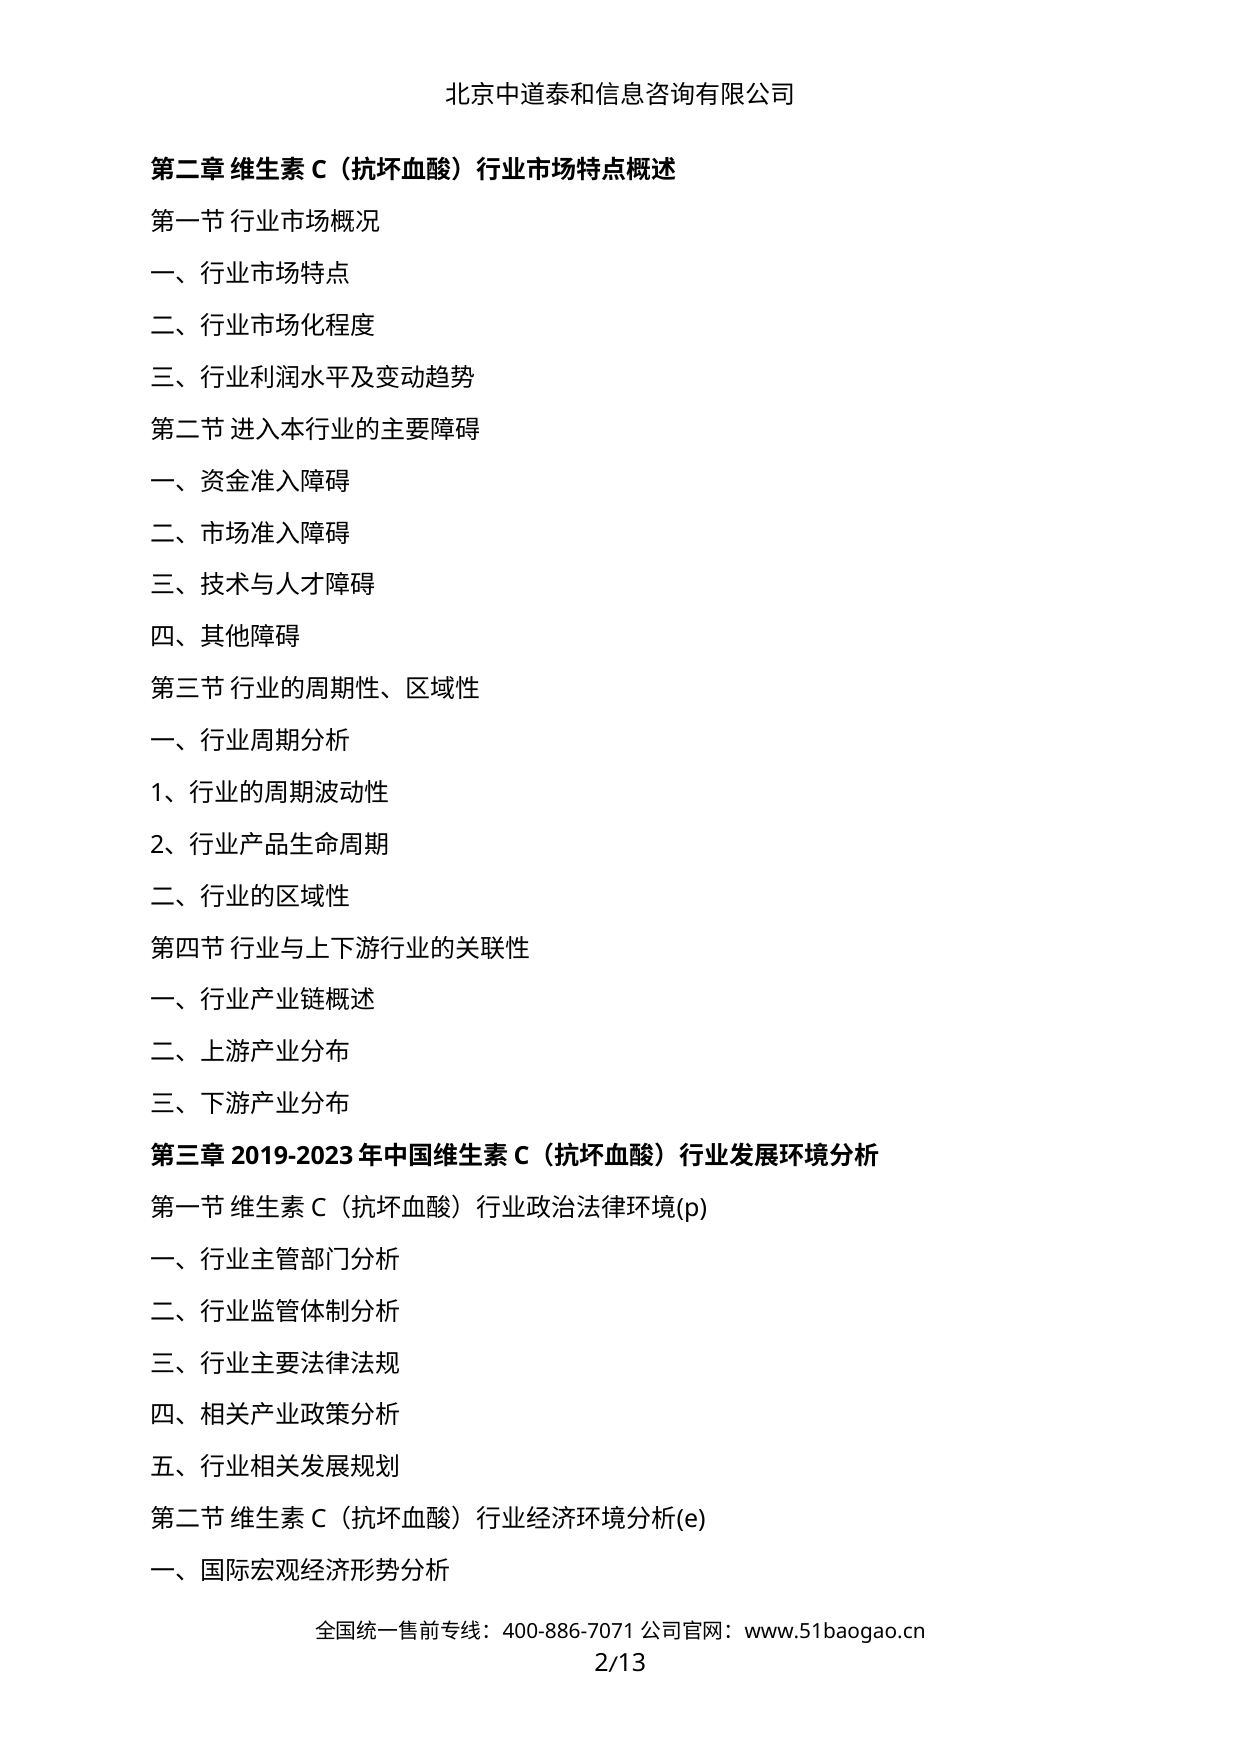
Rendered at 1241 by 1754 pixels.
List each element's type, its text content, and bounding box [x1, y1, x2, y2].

text 一、行业市场特点 [150, 254, 1090, 290]
text 第二节 维生素C（抗坏血酸）行业经济环境分析(e) [150, 1499, 1090, 1535]
text 1、行业的周期波动性 [150, 772, 1090, 809]
text 二、行业市场化程度 [150, 306, 1090, 342]
text 第二章 维生素C（抗坏血酸）行业市场特点概述 [150, 150, 1090, 186]
text 三、下游产业分布 [150, 1084, 1090, 1120]
text 二、市场准入障碍 [150, 513, 1090, 549]
text 一、国际宏观经济形势分析 [150, 1551, 1090, 1587]
text 第二节 进入本行业的主要障碍 [150, 409, 1090, 446]
text 一、资金准入障碍 [150, 461, 1090, 497]
text 第一节 维生素C（抗坏血酸）行业政治法律环境(p) [150, 1187, 1090, 1224]
text 二、行业监管体制分析 [150, 1291, 1090, 1327]
text 三、行业主要法律法规 [150, 1343, 1090, 1379]
text 三、行业利润水平及变动趋势 [150, 357, 1090, 394]
text 一、行业主管部门分析 [150, 1239, 1090, 1276]
text 一、行业产业链概述 [150, 980, 1090, 1016]
text 四、其他障碍 [150, 617, 1090, 653]
text 二、行业的区域性 [150, 876, 1090, 912]
text 二、上游产业分布 [150, 1032, 1090, 1068]
text 四、相关产业政策分析 [150, 1395, 1090, 1431]
text 第三章 2019-2023年中国维生素C（抗坏血酸）行业发展环境分析 [150, 1136, 1090, 1172]
text 2、行业产品生命周期 [150, 824, 1090, 861]
text 一、行业周期分析 [150, 721, 1090, 757]
text 五、行业相关发展规划 [150, 1447, 1090, 1483]
text 第一节 行业市场概况 [150, 202, 1090, 238]
text 三、技术与人才障碍 [150, 565, 1090, 601]
text 第四节 行业与上下游行业的关联性 [150, 928, 1090, 964]
text 第三节 行业的周期性、区域性 [150, 669, 1090, 705]
